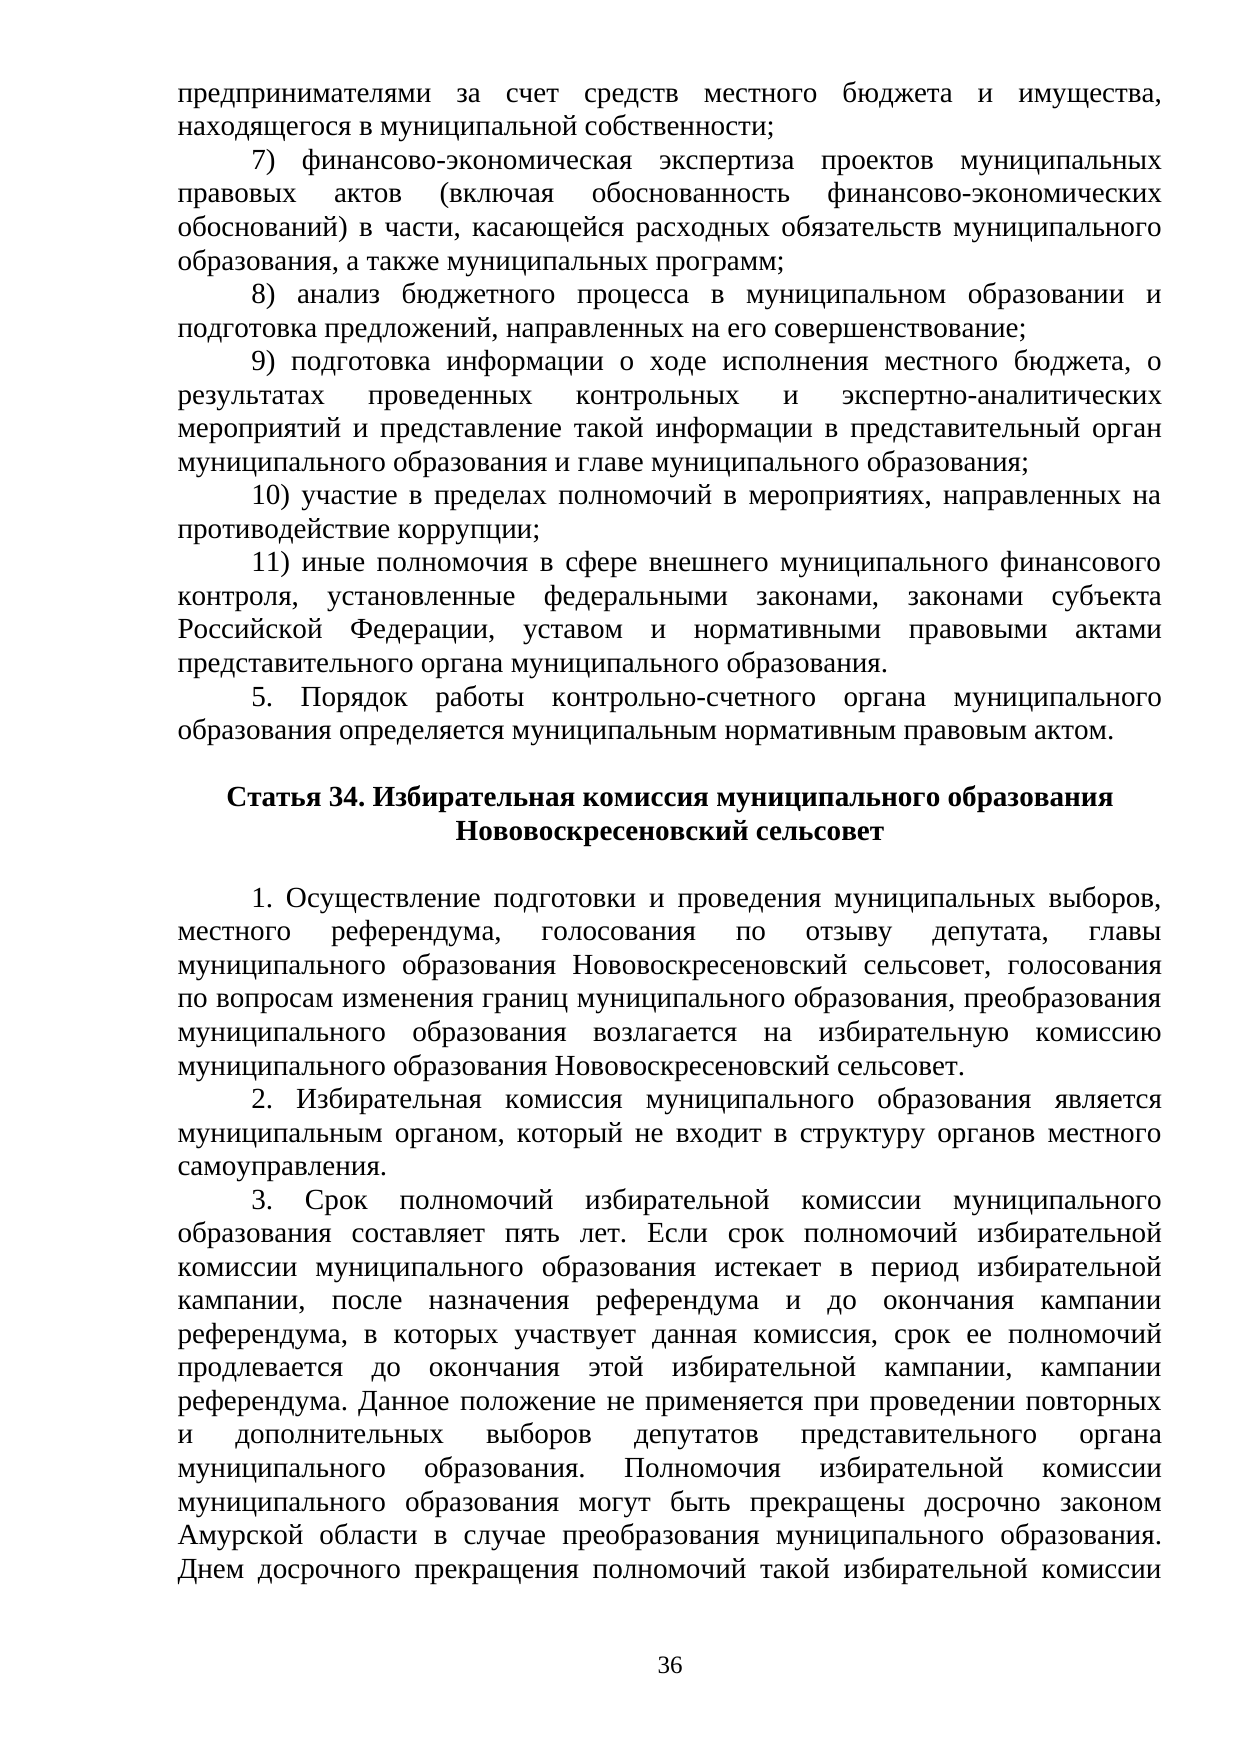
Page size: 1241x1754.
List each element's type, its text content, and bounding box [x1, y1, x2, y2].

text 2. Избирательная комиссия муниципального образования является муниципальным органом, который не входит в структуру органов местного самоуправления. [177, 1081, 1162, 1182]
text 5. Порядок работы контрольно-счетного органа муниципального образования определяется муниципальным нормативным правовым актом. [177, 679, 1162, 746]
text 10) участие в пределах полномочий в мероприятиях, направленных на противодействие коррупции; [177, 477, 1162, 544]
text 1. Осуществление подготовки и проведения муниципальных выборов, местного референдума, голосования по отзыву депутата, главы муниципального образования Нововоскресеновский сельсовет, голосования по вопросам изменения границ муниципального образования, преобразования муниципального образования возлагается на избирательную комиссию муниципального образования Нововоскресеновский сельсовет. [177, 880, 1162, 1081]
text Статья 34. Избирательная комиссия муниципального образования Нововоскресеновский сельсовет [177, 779, 1162, 846]
text 8) анализ бюджетного процесса в муниципальном образовании и подготовка предложений, направленных на его совершенствование; [177, 276, 1162, 343]
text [177, 1182, 1162, 1584]
text 7) финансово-экономическая экспертиза проектов муниципальных правовых актов (включая обоснованность финансово-экономических обоснований) в части, касающейся расходных обязательств муниципального образования, а также муниципальных программ; [177, 142, 1162, 276]
text 11) иные полномочия в сфере внешнего муниципального финансового контроля, установленные федеральными законами, законами субъекта Российской Федерации, уставом и нормативными правовыми актами представительного органа муниципального образования. [177, 544, 1162, 679]
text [177, 75, 1162, 142]
text 9) подготовка информации о ходе исполнения местного бюджета, о результатах проведенных контрольных и экспертно-аналитических мероприятий и представление такой информации в представительный орган муниципального образования и главе муниципального образования; [177, 343, 1162, 477]
